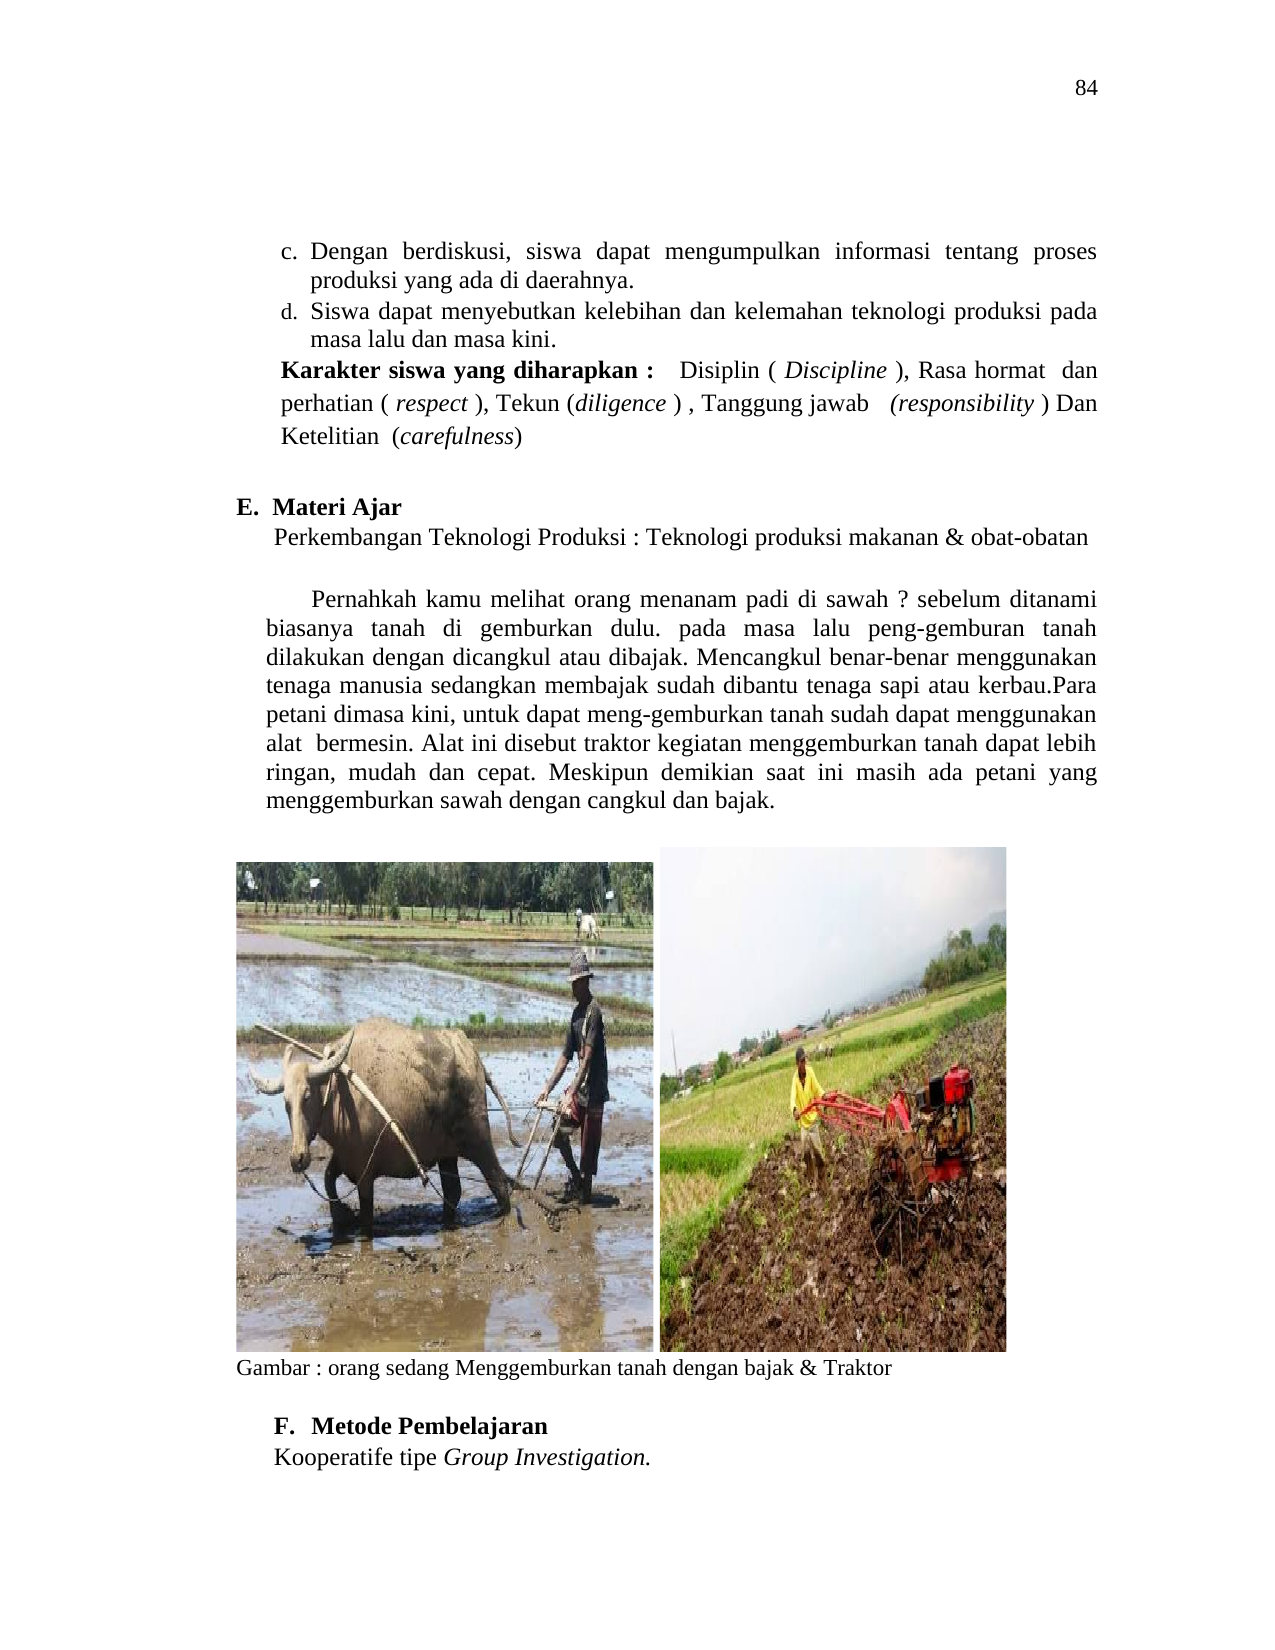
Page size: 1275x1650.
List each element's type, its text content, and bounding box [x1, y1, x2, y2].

text Karakter siswa yang diharapkan : Disiplin ( Discipline ), Rasa hormat dan perhatian ( respect ), Tekun (diligence ) , Tanggung jawab (responsibility ) Dan Ketelitian (carefulness) [281, 355, 1098, 450]
subtitle Gambar : orang sedang Menggemburkan tanah dengan bajak & Traktor [236, 1354, 1098, 1380]
list Siswa dapat menyebutkan kelebihan dan kelemahan teknologi produksi pada masa lalu dan masa kini. [281, 296, 1098, 353]
subtitle Kooperatife tipe Group Investigation. [274, 1442, 1098, 1470]
list Dengan berdiskusi, siswa dapat mengumpulkan informasi tentang proses produksi yang ada di daerahnya. [281, 236, 1098, 294]
subtitle Perkembangan Teknologi Produksi : Teknologi produksi makanan & obat-obatan [274, 522, 1098, 551]
picture [659, 847, 1007, 1352]
picture [236, 862, 654, 1352]
subtitle Metode Pembelajaran [274, 1411, 1098, 1439]
subtitle Pernahkah kamu melihat orang menanam padi di sawah ? sebelum ditanami biasanya tanah di gemburkan dulu. pada masa lalu peng-gemburan tanah dilakukan dengan dicangkul atau dibajak. Mencangkul benar-benar menggunakan tenaga manusia sedangkan membajak sudah dibantu tenaga sapi atau kerbau.Para petani dimasa kini, untuk dapat meng-gemburkan tanah sudah dapat menggunakan alat bermesin. Alat ini disebut traktor kegiatan menggemburkan tanah dapat lebih ringan, mudah dan cepat. Meskipun demikian saat ini masih ada petani yang menggemburkan sawah dengan cangkul dan bajak. [266, 584, 1098, 814]
subtitle Materi Ajar [236, 492, 1098, 520]
